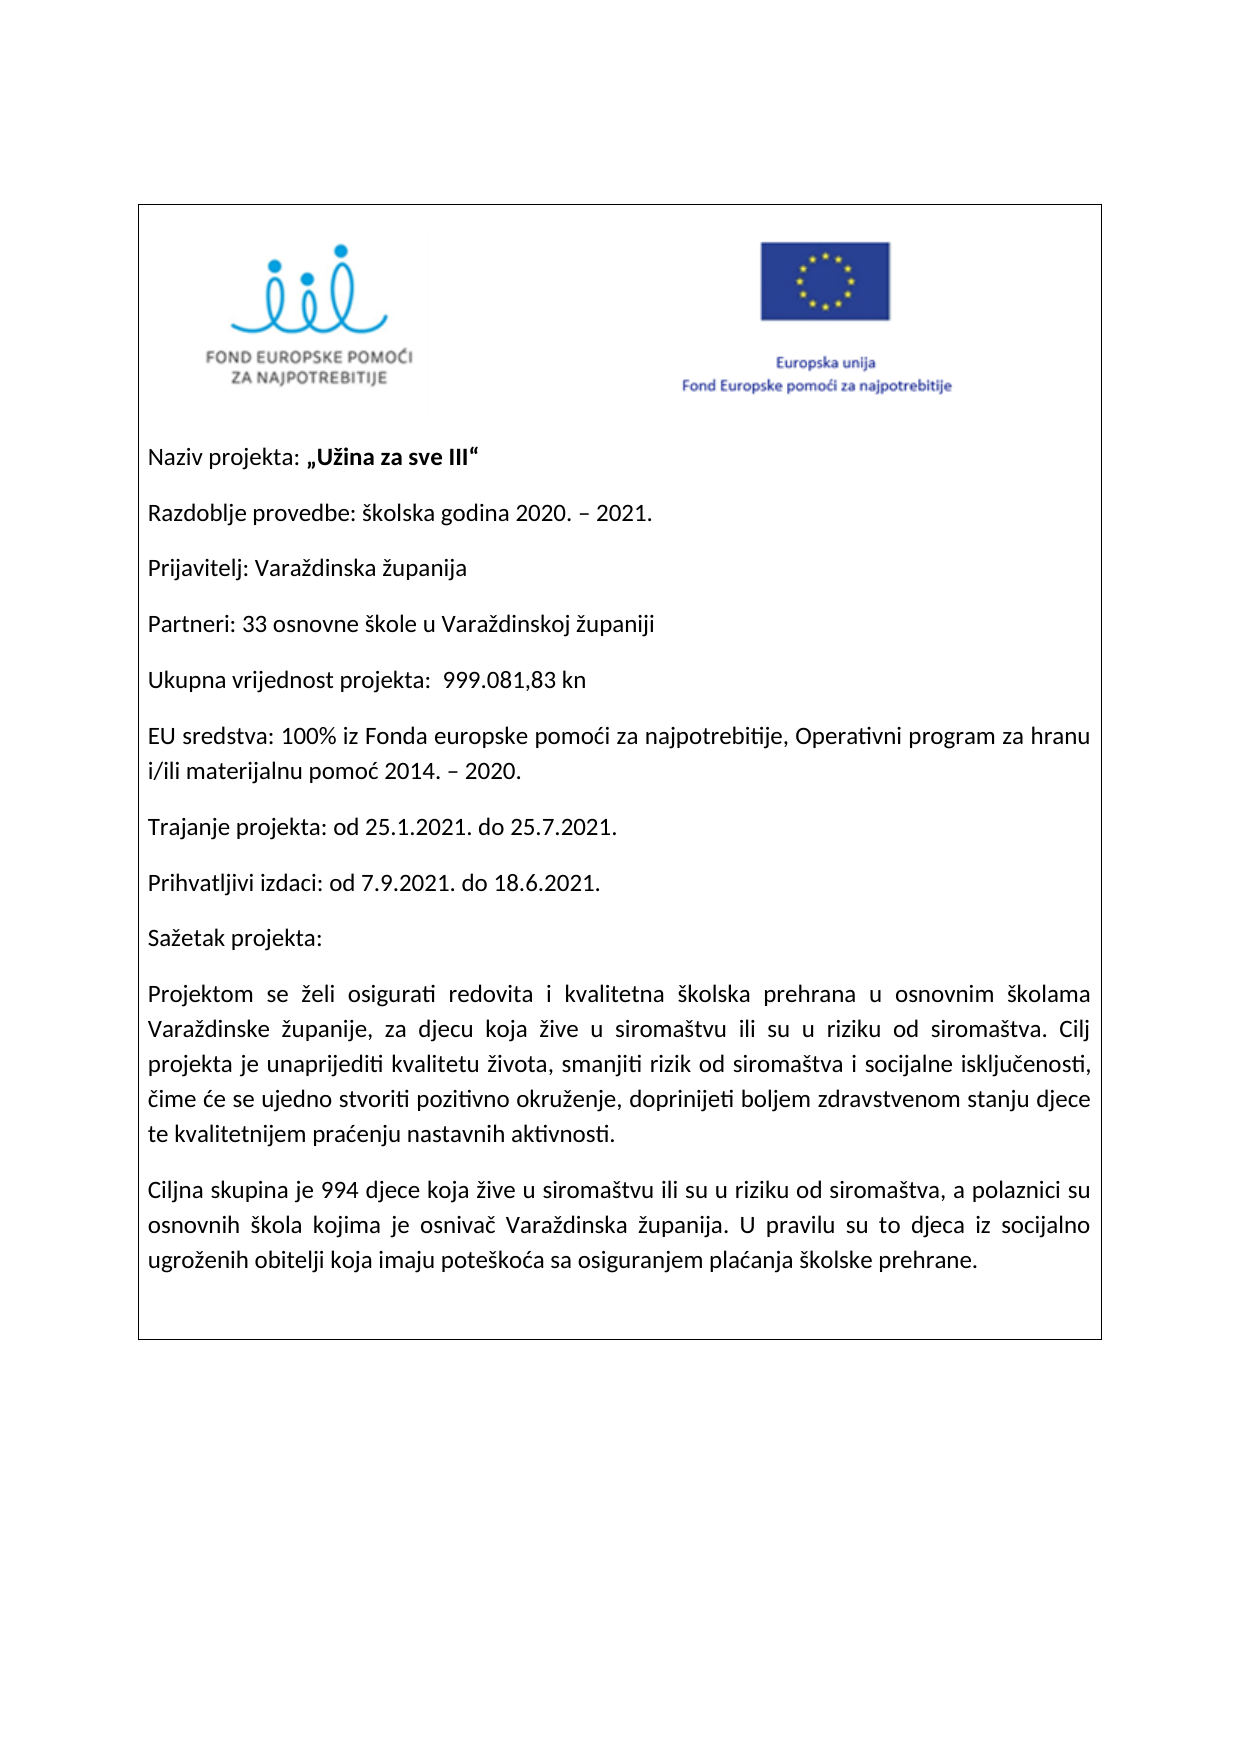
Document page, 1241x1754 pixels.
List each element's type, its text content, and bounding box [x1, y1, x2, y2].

text Ukupna vrijednost projekta: 999.081,83 kn [139, 661, 1101, 695]
text Naziv projekta: „Užina za sve III“ [139, 438, 1101, 471]
text Prijavitelj: Varaždinska županija [139, 549, 1101, 583]
text Razdoblje provedbe: školska godina 2020. – 2021. [139, 494, 1101, 527]
text Partneri: 33 osnovne škole u Varaždinskoj županiji [139, 605, 1101, 639]
text Trajanje projekta: od 25.1.2021. do 25.7.2021. [139, 808, 1101, 841]
text Ciljna skupina je 994 djece koja žive u siromaštvu ili su u riziku od siromaštva, a polaznici su osnovnih škola kojima je osnivač Varaždinska županija. U pravilu su to djeca iz socijalno ugroženih obitelji koja imaju poteškoća sa osiguranjem plaćanja školske prehrane. [139, 1171, 1101, 1339]
text Prihvatljivi izdaci: od 7.9.2021. do 18.6.2021. [139, 864, 1101, 897]
picture [147, 206, 1052, 416]
text EU sredstva: 100% iz Fonda europske pomoći za najpotrebitije, Operativni program za hranu i/ili materijalnu pomoć 2014. – 2020. [139, 717, 1101, 786]
text Projektom se želi osigurati redovita i kvalitetna školska prehrana u osnovnim školama Varaždinske županije, za djecu koja žive u siromaštvu ili su u riziku od siromaštva. Cilj projekta je unaprijediti kvalitetu života, smanjiti rizik od siromaštva i socijalne isključenosti, čime će se ujedno stvoriti pozitivno okruženje, doprinijeti boljem zdravstvenom stanju djece te kvalitetnijem praćenju nastavnih aktivnosti. [139, 975, 1101, 1149]
text Sažetak projekta: [139, 919, 1101, 953]
